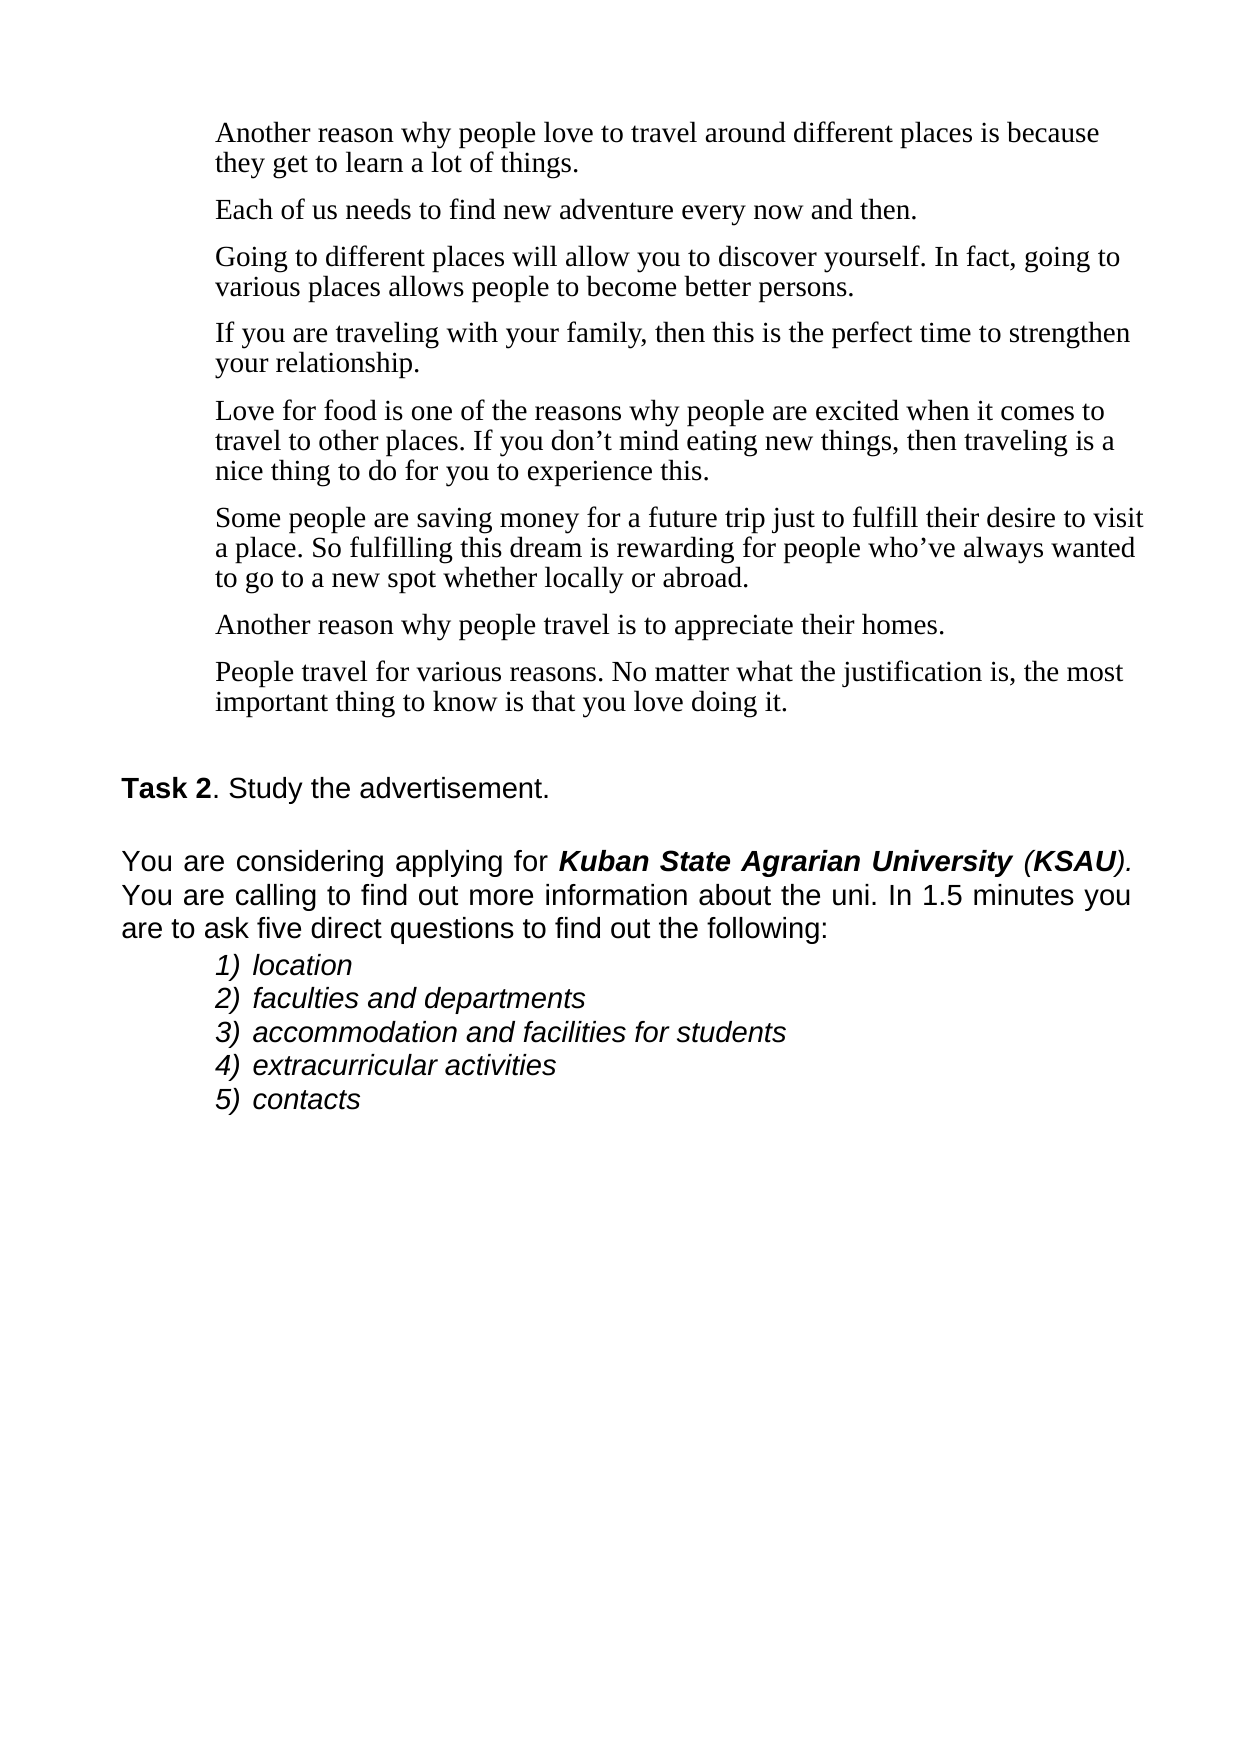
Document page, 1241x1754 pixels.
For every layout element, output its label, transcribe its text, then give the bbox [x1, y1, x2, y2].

list contacts [215, 1082, 1152, 1115]
text Another reason why people travel is to appreciate their homes. [215, 610, 1152, 640]
text Love for food is one of the reasons why people are excited when it comes to travel to other places. If you don’t mind eating new things, then traveling is a nice thing to do for you to experience this. [215, 396, 1152, 486]
text You are considering applying for Kuban State Agrarian University (KSAU). You are calling to find out more information about the uni. In 1.5 minutes you are to ask five direct questions to find out the following: [121, 844, 1133, 944]
text Another reason why people love to travel around different places is because they get to learn a lot of things. [215, 118, 1152, 178]
list accommodation and facilities for students [215, 1015, 1152, 1048]
list location [215, 948, 1152, 981]
list extracurricular activities [215, 1048, 1152, 1082]
text Each of us needs to find new adventure every now and then. [215, 195, 1152, 225]
text Task 2. Study the advertisement. [121, 771, 1133, 804]
text Going to different places will allow you to discover yourself. In fact, going to various places allows people to become better persons. [215, 242, 1152, 302]
text Some people are saving money for a future trip just to fulfill their desire to visit a place. So fulfilling this dream is rewarding for people who’ve always wanted to go to a new spot whether locally or abroad. [215, 503, 1152, 593]
text People travel for various reasons. No matter what the justification is, the most important thing to know is that you love doing it. [215, 657, 1152, 717]
list faculties and departments [215, 981, 1152, 1015]
text If you are traveling with your family, then this is the perfect time to strengthen your relationship. [215, 319, 1152, 379]
